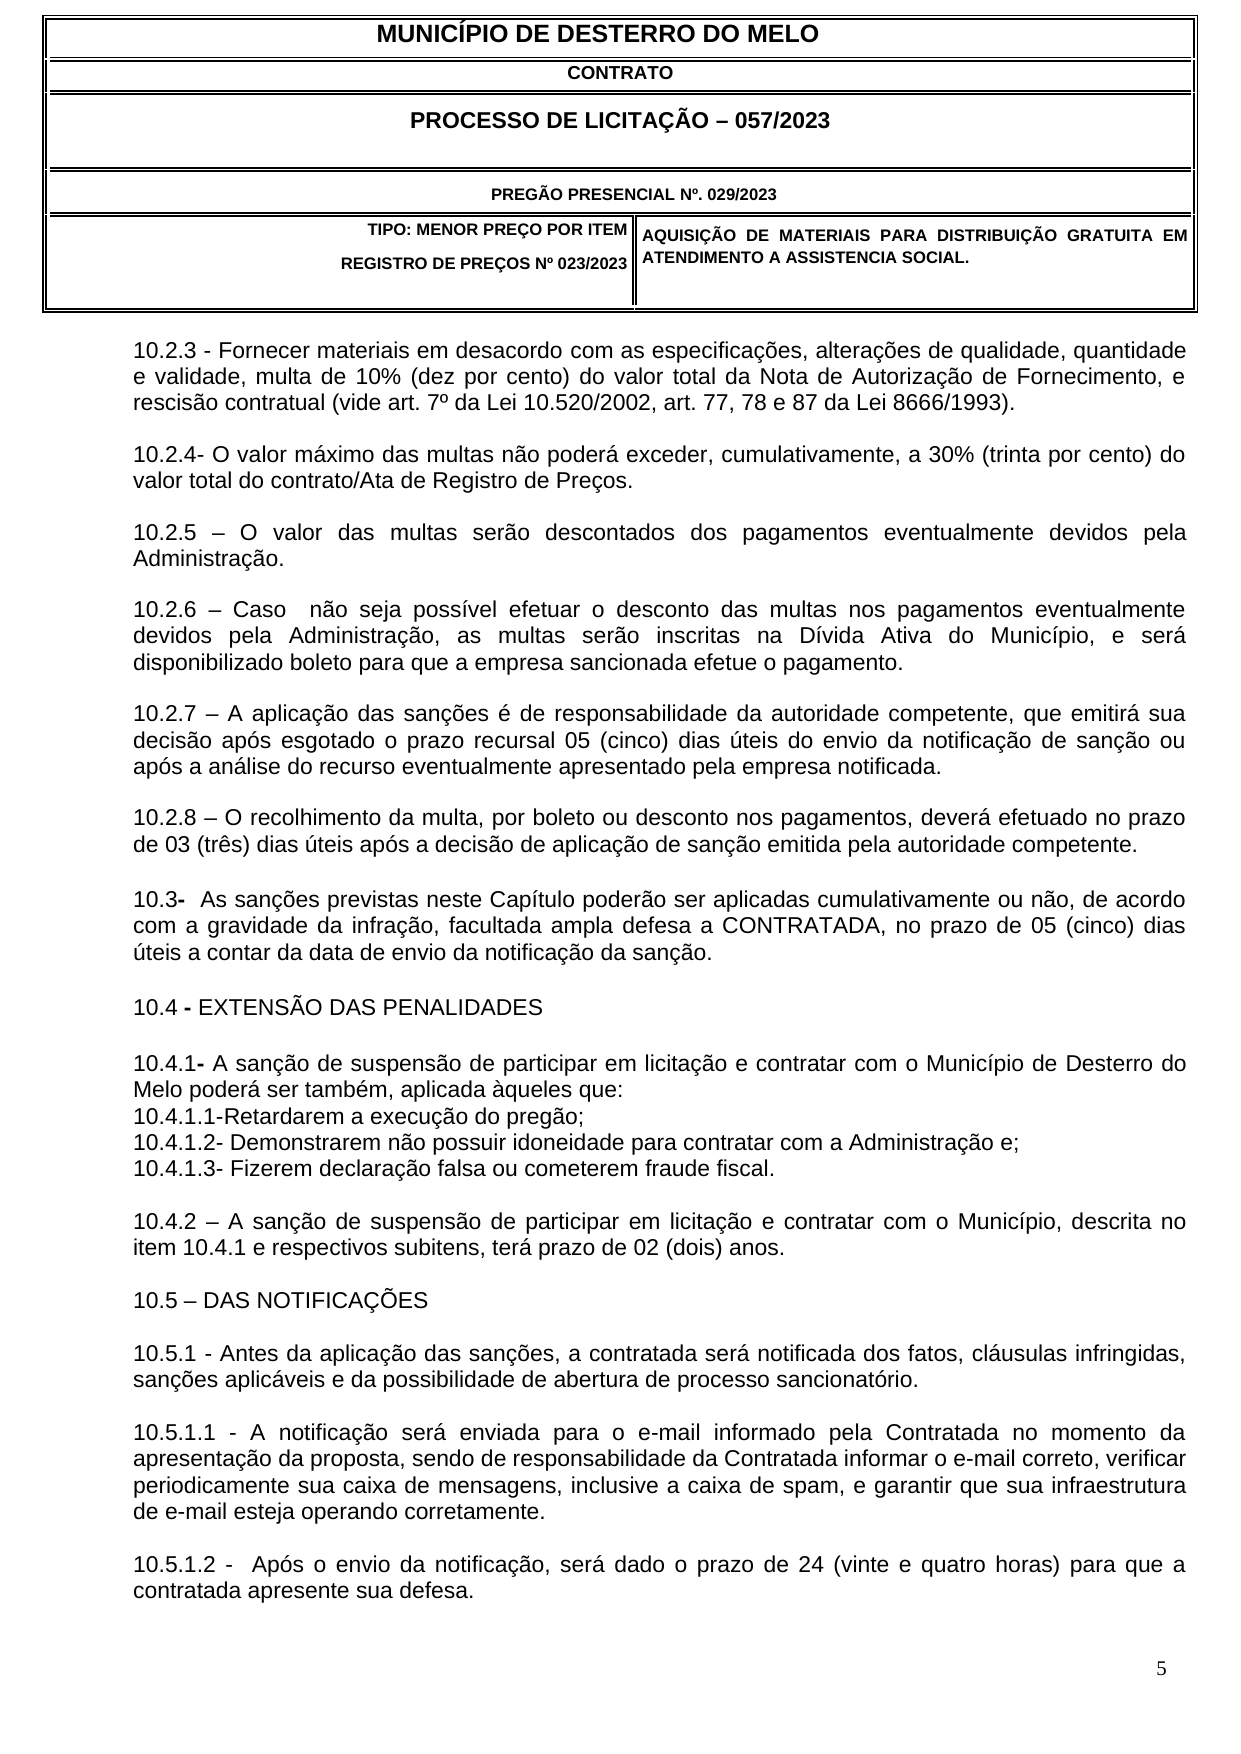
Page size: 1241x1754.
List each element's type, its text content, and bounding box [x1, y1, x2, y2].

text 10.2.8 – O recolhimento da multa, por boleto ou desconto nos pagamentos, deverá efetuado no prazo de 03 (três) dias úteis após a decisão de aplicação de sanção emitida pela autoridade competente. [133, 804, 1187, 857]
text 10.4.1- A sanção de suspensão de participar em licitação e contratar com o Município de Desterro do Melo poderá ser também, aplicada àqueles que: [133, 1050, 1187, 1103]
text 10.4.2 – A sanção de suspensão de participar em licitação e contratar com o Município, descrita no item 10.4.1 e respectivos subitens, terá prazo de 02 (dois) anos. [133, 1208, 1187, 1261]
text 10.4.1.3- Fizerem declaração falsa ou cometerem fraude fiscal. [133, 1155, 1187, 1182]
text 10.5.1.2 - Após o envio da notificação, será dado o prazo de 24 (vinte e quatro horas) para que a contratada apresente sua defesa. [133, 1551, 1187, 1603]
text 10.2.6 – Caso não seja possível efetuar o desconto das multas nos pagamentos eventualmente devidos pela Administração, as multas serão inscritas na Dívida Ativa do Município, e será disponibilizado boleto para que a empresa sancionada efetue o pagamento. [133, 596, 1187, 675]
text 10.2.3 - Fornecer materiais em desacordo com as especificações, alterações de qualidade, quantidade e validade, multa de 10% (dez por cento) do valor total da Nota de Autorização de Fornecimento, e rescisão contratual (vide art. 7º da Lei 10.520/2002, art. 77, 78 e 87 da Lei 8666/1993). [133, 337, 1187, 416]
text 10.3- As sanções previstas neste Capítulo poderão ser aplicadas cumulativamente ou não, de acordo com a gravidade da infração, facultada ampla defesa a CONTRATADA, no prazo de 05 (cinco) dias úteis a contar da data de envio da notificação da sanção. [133, 886, 1187, 965]
text 10.4.1.2- Demonstrarem não possuir idoneidade para contratar com a Administração e; [133, 1129, 1187, 1155]
text 10.2.7 – A aplicação das sanções é de responsabilidade da autoridade competente, que emitirá sua decisão após esgotado o prazo recursal 05 (cinco) dias úteis do envio da notificação de sanção ou após a análise do recurso eventualmente apresentado pela empresa notificada. [133, 700, 1187, 779]
text 10.4.1.1-Retardarem a execução do pregão; [133, 1103, 1187, 1129]
text 10.5.1 - Antes da aplicação das sanções, a contratada será notificada dos fatos, cláusulas infringidas, sanções aplicáveis e da possibilidade de abertura de processo sancionatório. [133, 1340, 1187, 1392]
text 10.4 - EXTENSÃO DAS PENALIDADES [133, 994, 1187, 1021]
text 10.2.5 – O valor das multas serão descontados dos pagamentos eventualmente devidos pela Administração. [133, 518, 1187, 571]
text 10.2.4- O valor máximo das multas não poderá exceder, cumulativamente, a 30% (trinta por cento) do valor total do contrato/Ata de Registro de Preços. [133, 441, 1187, 493]
text 10.5 – DAS NOTIFICAÇÕES [133, 1287, 1187, 1313]
text 10.5.1.1 - A notificação será enviada para o e-mail informado pela Contratada no momento da apresentação da proposta, sendo de responsabilidade da Contratada informar o e-mail correto, verificar periodicamente sua caixa de mensagens, inclusive a caixa de spam, e garantir que sua infraestrutura de e-mail esteja operando corretamente. [133, 1419, 1187, 1524]
